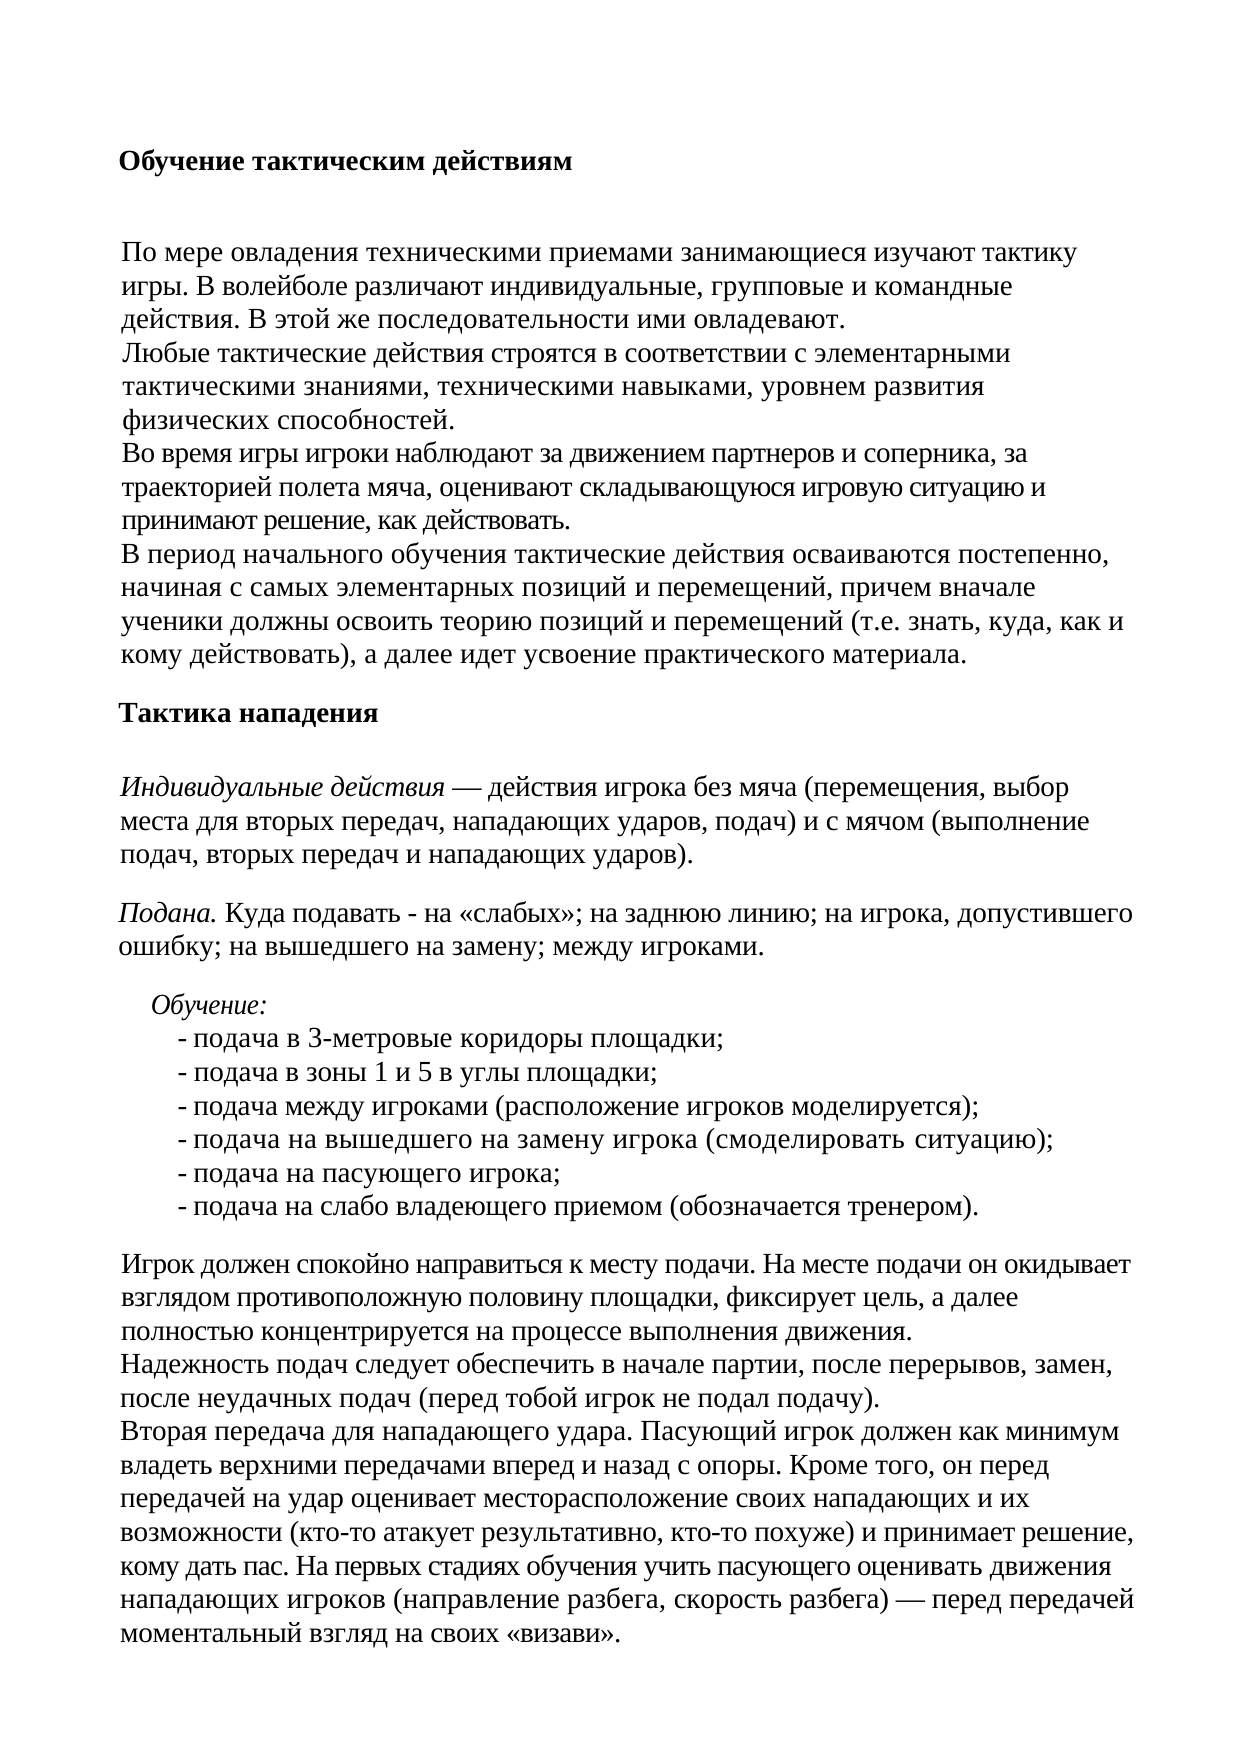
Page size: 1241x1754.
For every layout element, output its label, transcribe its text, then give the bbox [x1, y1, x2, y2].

subtitle Обучение тактическим действиям [118, 143, 1137, 177]
text Индивидуальные действия — действия игрока без мяча (перемещения, выбор места для вторых передач, нападающих ударов, подач) и с мячом (выполнение подач, вторых передач и нападающих ударов). [120, 769, 1134, 870]
list подача на вышедшего на замену игрока (смоделировать ситуацию); [177, 1121, 1137, 1155]
text Игрок должен спокойно направиться к месту подачи. На месте подачи он окидывает взглядом противоположную половину площадки, фиксирует цель, а далее полностью концентрируется на процессе выполнения движения. [121, 1246, 1136, 1346]
text Вторая передача для нападающего удара. Пасующий игрок должен как минимум владеть верхними передачами вперед и назад с опоры. Кроме того, он перед передачей на удар оценивает месторасположение своих нападающих и их возможности (кто-то атакует результативно, кто-то похуже) и принимает решение, кому дать пас. На первых стадиях обучения учить пасующего оценивать движения нападающих игроков (направление разбега, скорость разбега) — перед передачей моментальный взгляд на своих «визави». [120, 1413, 1137, 1648]
text В период начального обучения тактические действия осваиваются постепенно, начиная с самых элементарных позиций и перемещений, причем вначале ученики должны освоить теорию позиций и перемещений (т.е. знать, куда, как и кому действовать), а далее идет усвоение практического материала. [121, 536, 1135, 670]
subtitle Тактика нападения [118, 695, 1137, 729]
text Обучение: [151, 987, 1137, 1021]
text По мере овладения техническими приемами занимающиеся изучают тактику игры. В волейболе различают индивидуальные, групповые и командные действия. В этой же последовательности ими овладевают. [121, 234, 1136, 335]
text Надежность подач следует обеспечить в начале партии, после перерывов, замен, после неудачных подач (перед тобой игрок не подал подачу). [120, 1346, 1135, 1413]
text Подана. Куда подавать - на «слабых»; на заднюю линию; на игрока, допустившего ошибку; на вышедшего на замену; между игроками. [118, 895, 1135, 962]
text - подача в зоны 1 и 5 в углы площадки; [177, 1054, 1137, 1088]
list подача на слабо владеющего приемом (обозначается тренером). [177, 1188, 1137, 1222]
text Любые тактические действия строятся в соответствии с элементарными тактическими знаниями, техническими навыками, уровнем развития физических способностей. [122, 335, 1136, 435]
text Во время игры игроки наблюдают за движением партнеров и соперника, за траекторией полета мяча, оценивают складывающуюся игровую ситуацию и принимают решение, как действовать. [121, 435, 1136, 536]
list подача на пасующего игрока; [177, 1155, 1137, 1188]
list подача в 3-метровые коридоры площадки; [177, 1021, 1137, 1054]
list подача между игроками (расположение игроков моделируется); [177, 1088, 1137, 1121]
